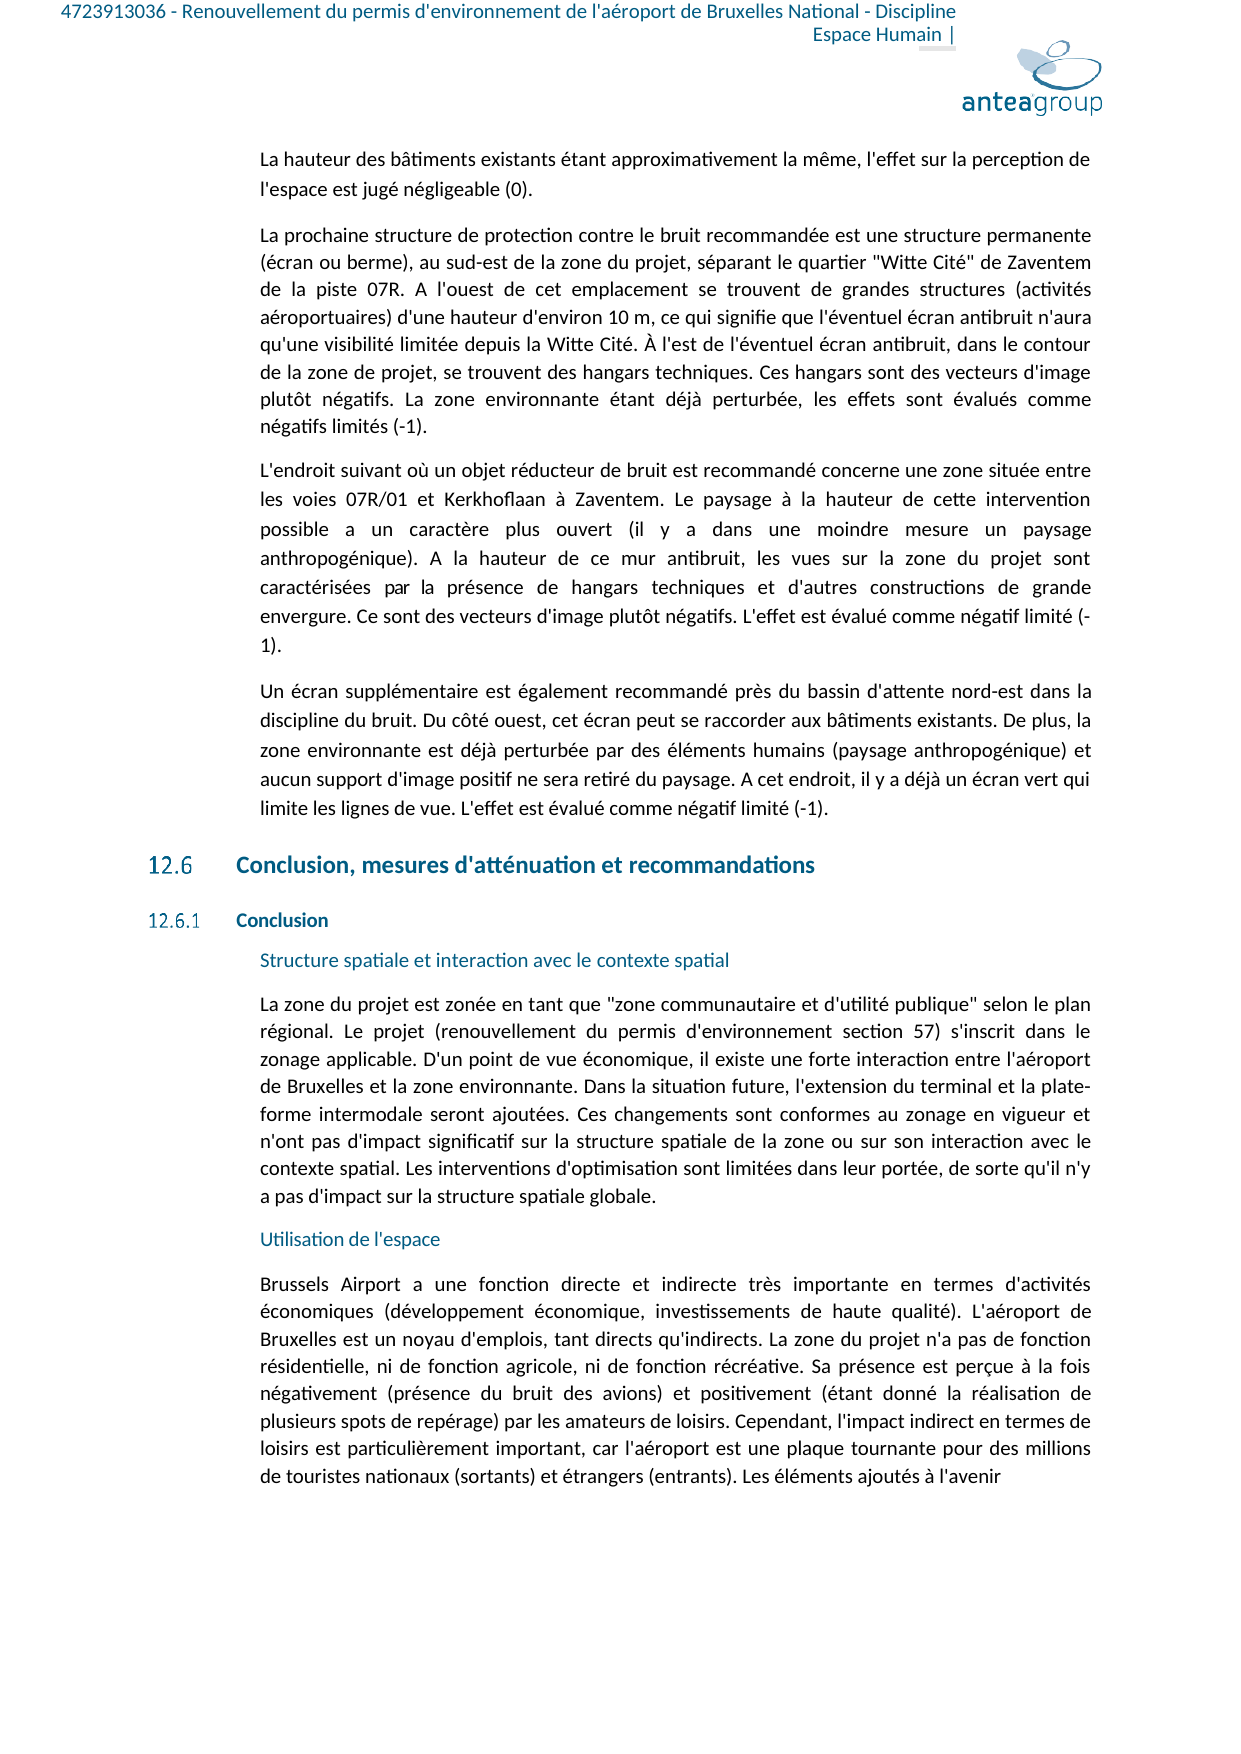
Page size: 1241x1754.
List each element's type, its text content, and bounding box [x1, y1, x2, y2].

text Brussels Airport a une fonction directe et indirecte très importante en termes d'activités économiques (développement économique, investissements de haute qualité). L'aéroport de Bruxelles est un noyau d'emplois, tant directs qu'indirects. La zone du projet n'a pas de fonction résidentielle, ni de fonction agricole, ni de fonction récréative. Sa présence est perçue à la fois négativement (présence du bruit des avions) et positivement (étant donné la réalisation de plusieurs spots de repérage) par les amateurs de loisirs. Cependant, l'impact indirect en termes de loisirs est particulièrement important, car l'aéroport est une plaque tournante pour des millions de touristes nationaux (sortants) et étrangers (entrants). Les éléments ajoutés à l'avenir [260, 1271, 1093, 1488]
subtitle Conclusion [149, 908, 1192, 933]
picture [1037, 99, 1044, 108]
text La zone du projet est zonée en tant que "zone communautaire et d'utilité publique" selon le plan régional. Le projet (renouvellement du permis d'environnement section 57) s'inscrit dans le zonage applicable. D'un point de vue économique, il existe une forte interaction entre l'aéroport de Bruxelles et la zone environnante. Dans la situation future, l'extension du terminal et la plate-forme intermodale seront ajoutées. Ces changements sont conformes au zonage en vigueur et n'ont pas d'impact significatif sur la structure spatiale de la zone ou sur son interaction avec le contexte spatial. Les interventions d'optimisation sont limitées dans leur portée, de sorte qu'il n'y a pas d'impact sur la structure spatiale globale. [260, 991, 1092, 1208]
subtitle Conclusion, mesures d'atténuation et recommandations [236, 849, 1192, 879]
picture [1093, 99, 1102, 108]
picture [179, 913, 195, 928]
text La hauteur des bâtiments existants étant approximativement la même, l'effet sur la perception de l'espace est jugé négligeable (0). [260, 147, 1093, 201]
text Un écran supplémentaire est également recommandé près du bassin d'attente nord-est dans la discipline du bruit. Du côté ouest, cet écran peut se raccorder aux bâtiments existants. De plus, la zone environnante est déjà perturbée par des éléments humains (paysage anthropogénique) et aucun support d'image positif ne sera retiré du paysage. A cet endroit, il y a déjà un écran vert qui limite les lignes de vue. L'effet est évalué comme négatif limité (-1). [260, 678, 1093, 821]
picture [155, 913, 165, 928]
text L'endroit suivant où un objet réducteur de bruit est recommandé concerne une zone située entre les voies 07R/01 et Kerkhoflaan à Zaventem. Le paysage à la hauteur de cette intervention possible a un caractère plus ouvert (il y a dans une moindre mesure un paysage anthropogénique). A la hauteur de ce mur antibruit, les vues sur la zone du projet sont caractérisées par la présence de hangars techniques et d'autres constructions de grande envergure. Ce sont des vecteurs d'image plutôt négatifs. L'effet est évalué comme négatif limité (-1). [260, 457, 1092, 658]
picture [156, 856, 168, 874]
picture [962, 40, 1102, 116]
text La prochaine structure de protection contre le bruit recommandée est une structure permanente (écran ou berme), au sud-est de la zone du projet, séparant le quartier "Witte Cité" de Zaventem de la piste 07R. A l'ouest de cet emplacement se trouvent de grandes structures (activités aéroportuaires) d'une hauteur d'environ 10 m, ce qui signifie que l'éventuel écran antibruit n'aura qu'une visibilité limitée depuis la Witte Cité. À l'est de l'éventuel écran antibruit, dans le contour de la zone de projet, se trouvent des hangars techniques. Ces hangars sont des vecteurs d'image plutôt négatifs. La zone environnante étant déjà perturbée, les effets sont évalués comme négatifs limités (-1). [260, 222, 1093, 439]
picture [1093, 110, 1102, 116]
picture [167, 856, 184, 874]
text Structure spatiale et interaction avec le contexte spatial [260, 947, 1192, 972]
text Utilisation de l'espace [260, 1227, 1192, 1252]
picture [163, 913, 177, 928]
